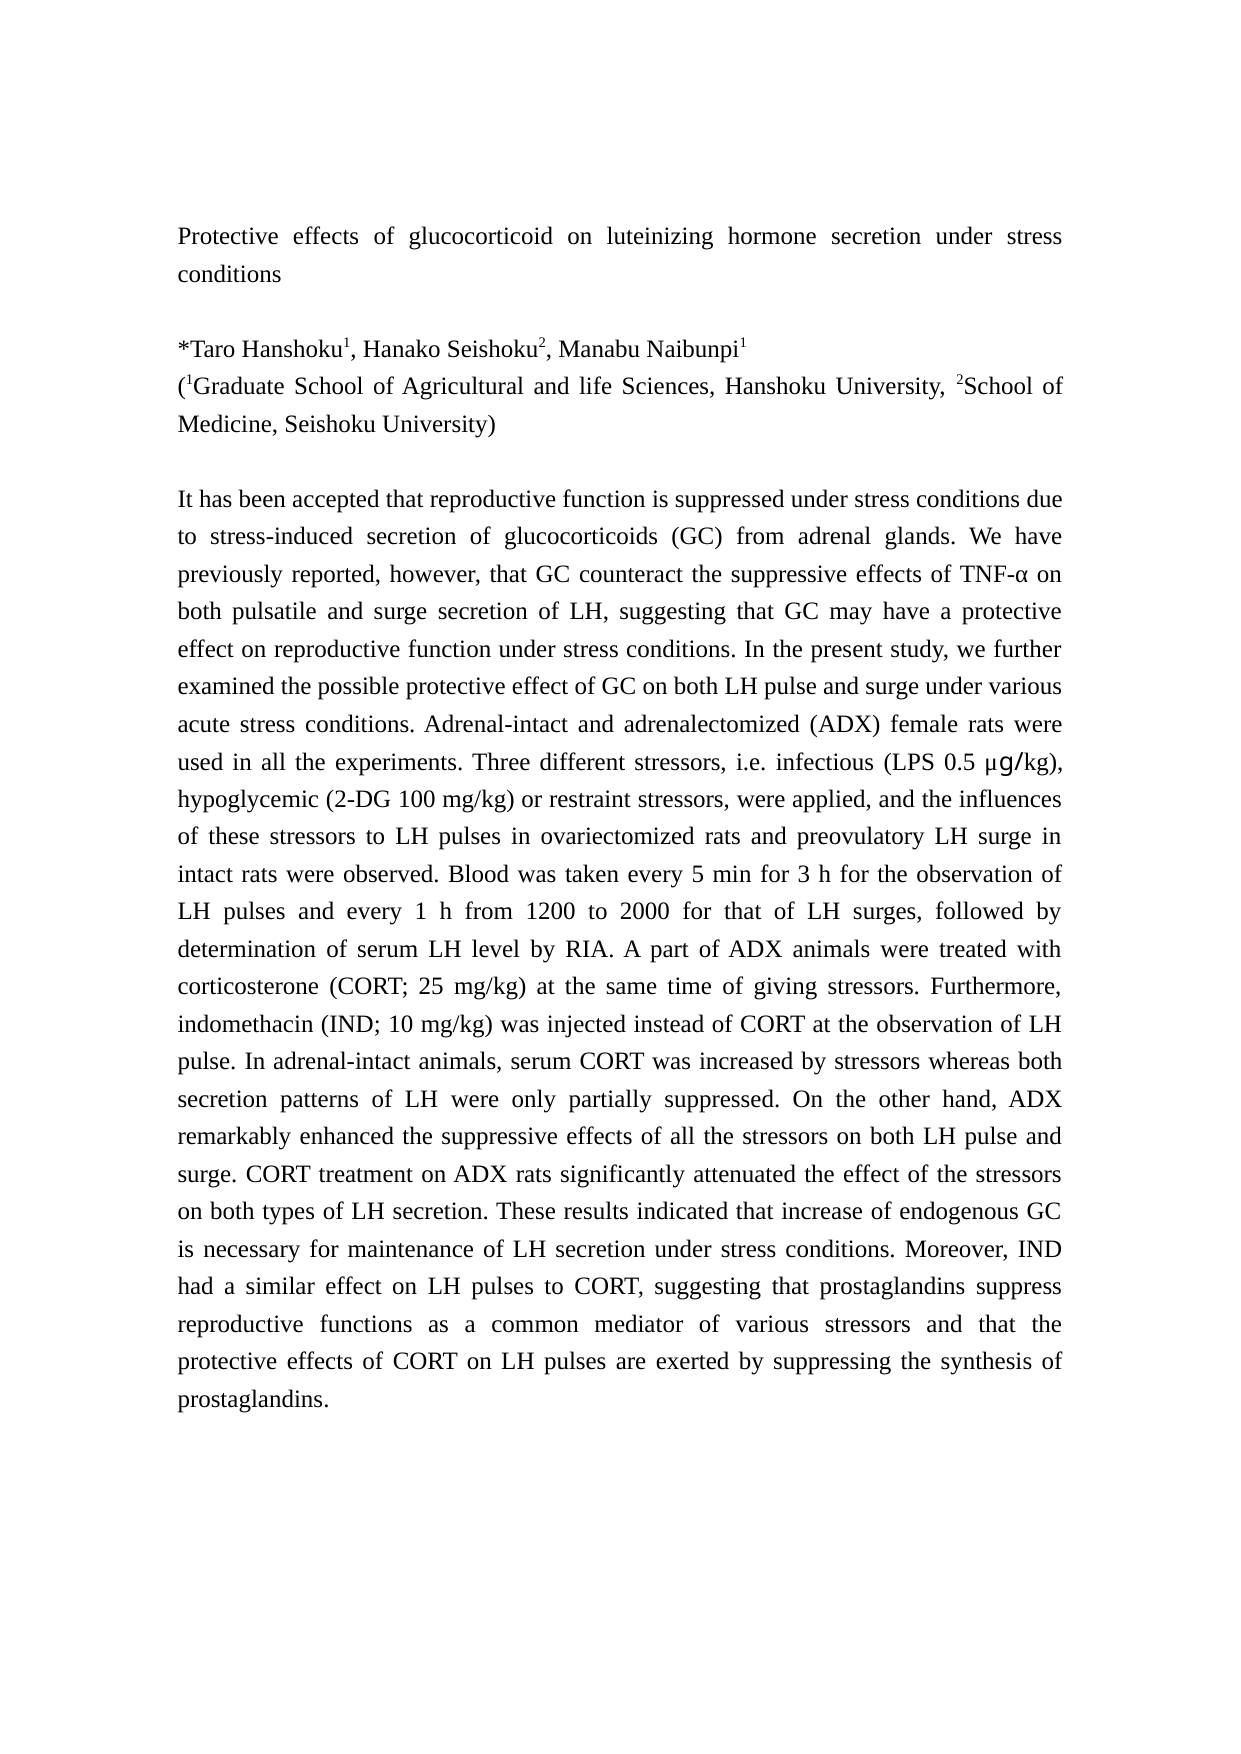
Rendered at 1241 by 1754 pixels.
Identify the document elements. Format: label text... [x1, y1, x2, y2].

text It has been accepted that reproductive function is suppressed under stress conditions due to stress-induced secretion of glucocorticoids (GC) from adrenal glands. We have previously reported, however, that GC counteract the suppressive effects of TNF-α on both pulsatile and surge secretion of LH, suggesting that GC may have a protective effect on reproductive function under stress conditions. In the present study, we further examined the possible protective effect of GC on both LH pulse and surge under various acute stress conditions. Adrenal-intact and adrenalectomized (ADX) female rats were used in all the experiments. Three different stressors, i.e. infectious (LPS 0.5 μg/kg), hypoglycemic (2-DG 100 mg/kg) or restraint stressors, were applied, and the influences of these stressors to LH pulses in ovariectomized rats and preovulatory LH surge in intact rats were observed. Blood was taken every 5 min for 3 h for the observation of LH pulses and every 1 h from 1200 to 2000 for that of LH surges, followed by determination of serum LH level by RIA. A part of ADX animals were treated with corticosterone (CORT; 25 mg/kg) at the same time of giving stressors. Furthermore, indomethacin (IND; 10 mg/kg) was injected instead of CORT at the observation of LH pulse. In adrenal-intact animals, serum CORT was increased by stressors whereas both secretion patterns of LH were only partially suppressed. On the other hand, ADX remarkably enhanced the suppressive effects of all the stressors on both LH pulse and surge. CORT treatment on ADX rats significantly attenuated the effect of the stressors on both types of LH secretion. These results indicated that increase of endogenous GC is necessary for maintenance of LH secretion under stress conditions. Moreover, IND had a similar effect on LH pulses to CORT, suggesting that prostaglandins suppress reproductive functions as a common mediator of various stressors and that the protective effects of CORT on LH pulses are exerted by suppressing the synthesis of prostaglandins. [177, 479, 1063, 1417]
text *Taro Hanshoku1, Hanako Seishoku2, Manabu Naibunpi1 [177, 329, 1063, 367]
text (1Graduate School of Agricultural and life Sciences, Hanshoku University, 2School of Medicine, Seishoku University) [177, 367, 1063, 442]
text Protective effects of glucocorticoid on luteinizing hormone secretion under stress conditions [177, 217, 1063, 292]
